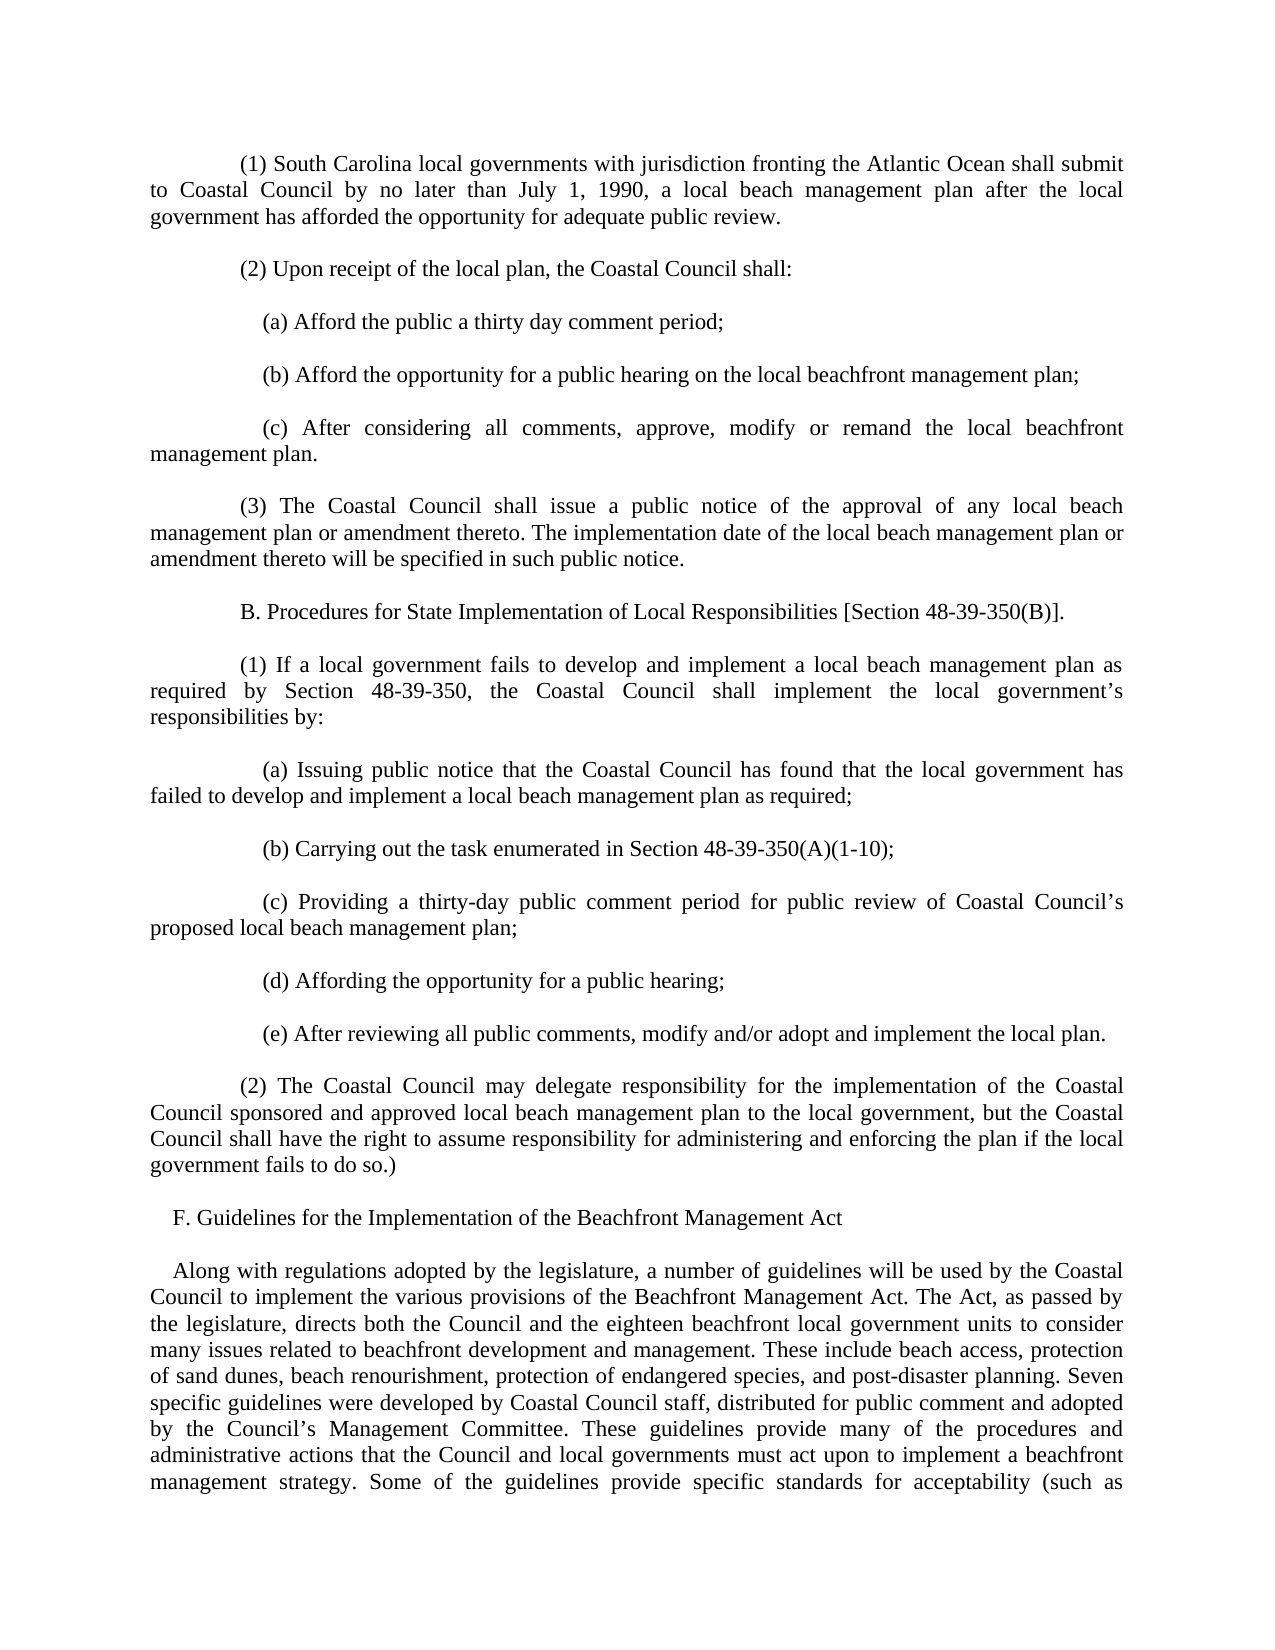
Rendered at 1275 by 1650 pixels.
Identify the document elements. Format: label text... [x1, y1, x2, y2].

text (a) Afford the public a thirty day comment period; [150, 308, 1125, 334]
text (b) Afford the opportunity for a public hearing on the local beachfront management plan; [150, 361, 1125, 387]
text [150, 1257, 1125, 1494]
text (a) Issuing public notice that the Coastal Council has found that the local government has failed to develop and implement a local beach management plan as required; [150, 756, 1125, 809]
text (2) The Coastal Council may delegate responsibility for the implementation of the Coastal Council sponsored and approved local beach management plan to the local government, but the Coastal Council shall have the right to assume responsibility for administering and enforcing the plan if the local government fails to do so.) [150, 1072, 1125, 1178]
text (b) Carrying out the task enumerated in Section 48-39-350(A)(1-10); [150, 835, 1125, 862]
text F. Guidelines for the Implementation of the Beachfront Management Act [150, 1204, 1125, 1231]
text B. Procedures for State Implementation of Local Responsibilities [Section 48-39-350(B)]. [150, 598, 1125, 624]
text (d) Affording the opportunity for a public hearing; [150, 967, 1125, 993]
text (2) Upon receipt of the local plan, the Coastal Council shall: [150, 255, 1125, 282]
text (1) South Carolina local governments with jurisdiction fronting the Atlantic Ocean shall submit to Coastal Council by no later than July 1, 1990, a local beach management plan after the local government has afforded the opportunity for adequate public review. [150, 150, 1125, 229]
text (1) If a local government fails to develop and implement a local beach management plan as required by Section 48-39-350, the Coastal Council shall implement the local government’s responsibilities by: [150, 651, 1125, 730]
text (c) After considering all comments, approve, modify or remand the local beachfront management plan. [150, 413, 1125, 466]
text (c) Providing a thirty-day public comment period for public review of Coastal Council’s proposed local beach management plan; [150, 888, 1125, 941]
text (e) After reviewing all public comments, modify and/or adopt and implement the local plan. [150, 1020, 1125, 1046]
text (3) The Coastal Council shall issue a public notice of the approval of any local beach management plan or amendment thereto. The implementation date of the local beach management plan or amendment thereto will be specified in such public notice. [150, 493, 1125, 572]
